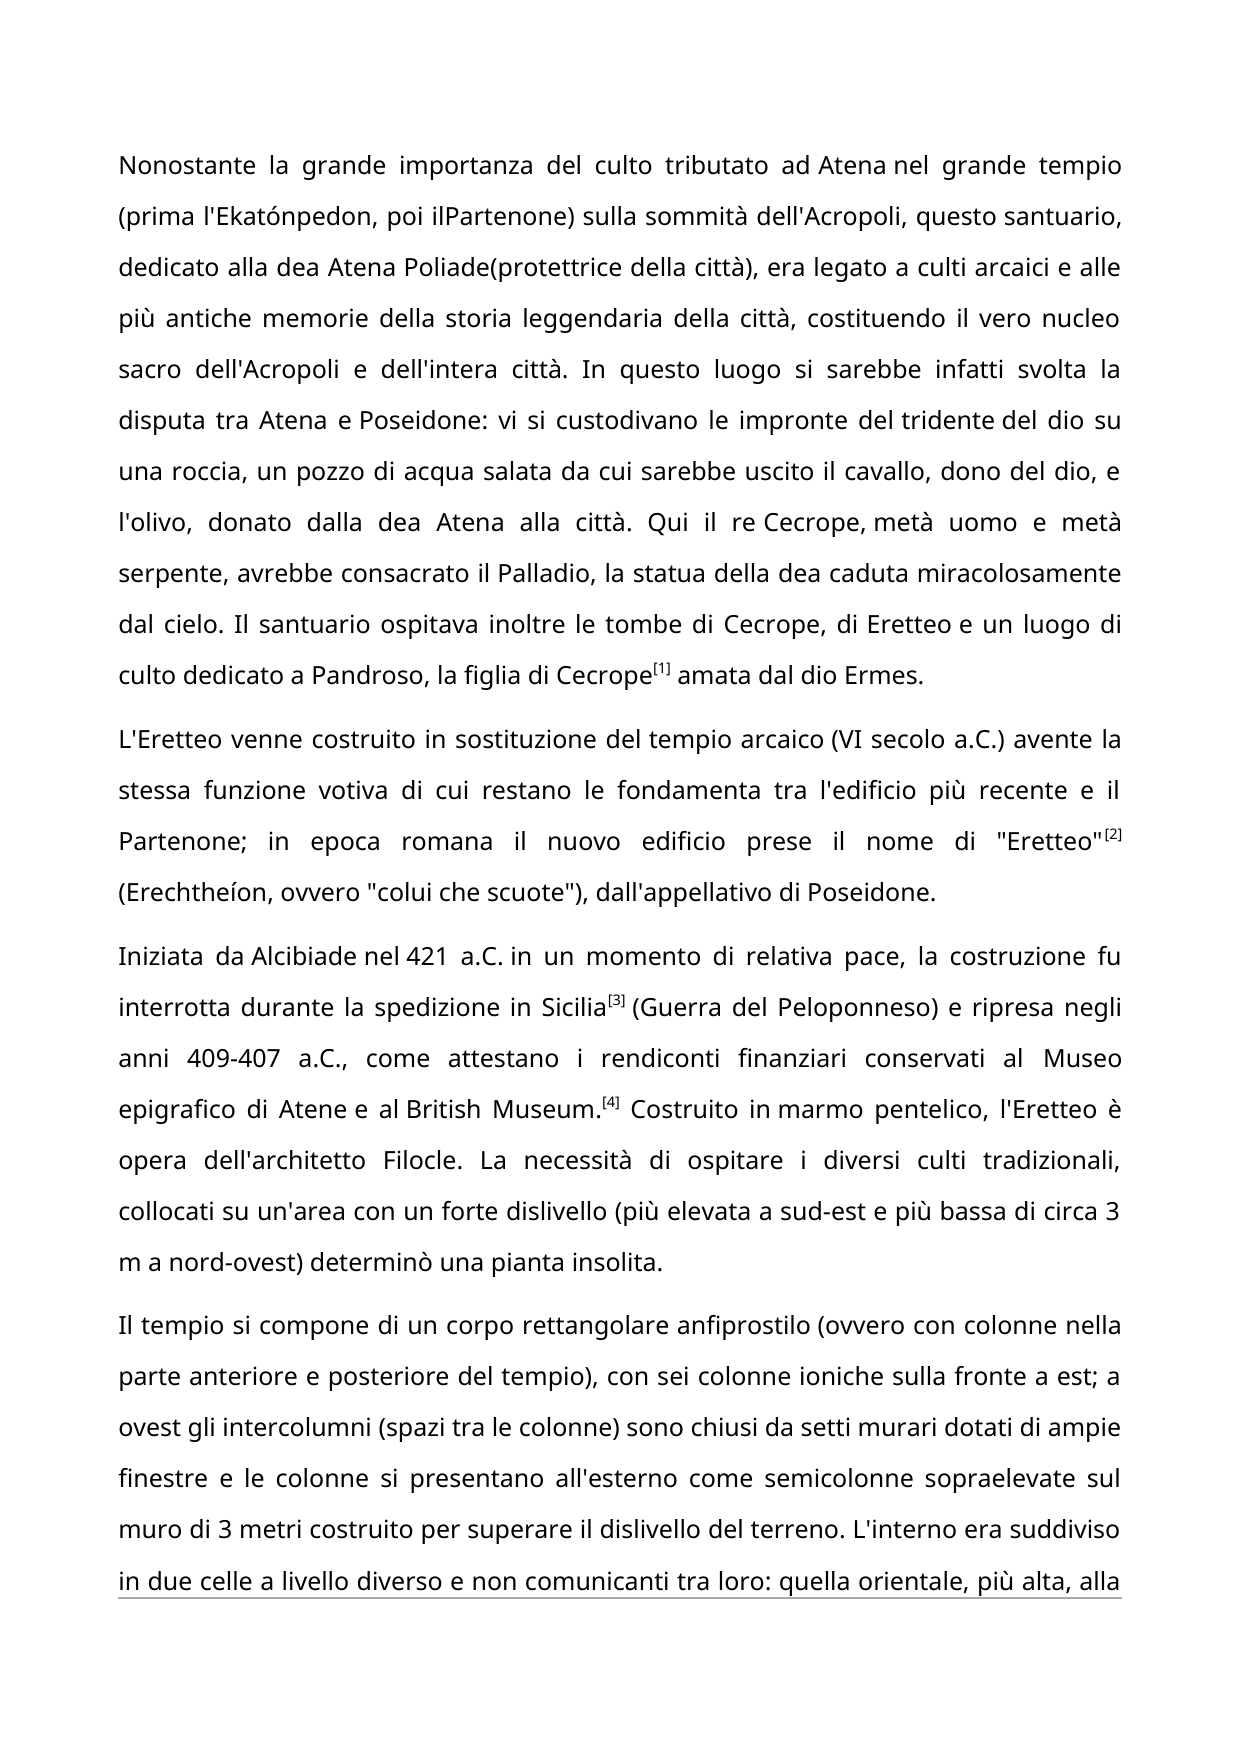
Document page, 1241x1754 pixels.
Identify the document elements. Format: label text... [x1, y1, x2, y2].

text Iniziata da Alcibiade nel 421 a.C. in un momento di relativa pace, la costruzione fu interrotta durante la spedizione in Sicilia[3] (Guerra del Peloponneso) e ripresa negli anni 409-407 a.C., come attestano i rendiconti finanziari conservati al Museo epigrafico di Atene e al British Museum.[4] Costruito in marmo pentelico, l'Eretteo è opera dell'architetto Filocle. La necessità di ospitare i diversi culti tradizionali, collocati su un'area con un forte dislivello (più elevata a sud-est e più bassa di circa 3 m a nord-ovest) determinò una pianta insolita. [118, 938, 1122, 1278]
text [118, 1308, 1122, 1597]
text L'Eretteo venne costruito in sostituzione del tempio arcaico (VI secolo a.C.) avente la stessa funzione votiva di cui restano le fondamenta tra l'edificio più recente e il Partenone; in epoca romana il nuovo edificio prese il nome di "Eretteo"[2](Erechtheíon, ovvero "colui che scuote"), dall'appellativo di Poseidone. [118, 722, 1122, 909]
text Nonostante la grande importanza del culto tributato ad Atena nel grande tempio (prima l'Ekatónpedon, poi ilPartenone) sulla sommità dell'Acropoli, questo santuario, dedicato alla dea Atena Poliade(protettrice della città), era legato a culti arcaici e alle più antiche memorie della storia leggendaria della città, costituendo il vero nucleo sacro dell'Acropoli e dell'intera città. In questo luogo si sarebbe infatti svolta la disputa tra Atena e Poseidone: vi si custodivano le impronte del tridente del dio su una roccia, un pozzo di acqua salata da cui sarebbe uscito il cavallo, dono del dio, e l'olivo, donato dalla dea Atena alla città. Qui il re Cecrope, metà uomo e metà serpente, avrebbe consacrato il Palladio, la statua della dea caduta miracolosamente dal cielo. Il santuario ospitava inoltre le tombe di Cecrope, di Eretteo e un luogo di culto dedicato a Pandroso, la figlia di Cecrope[1] amata dal dio Ermes. [118, 148, 1122, 692]
